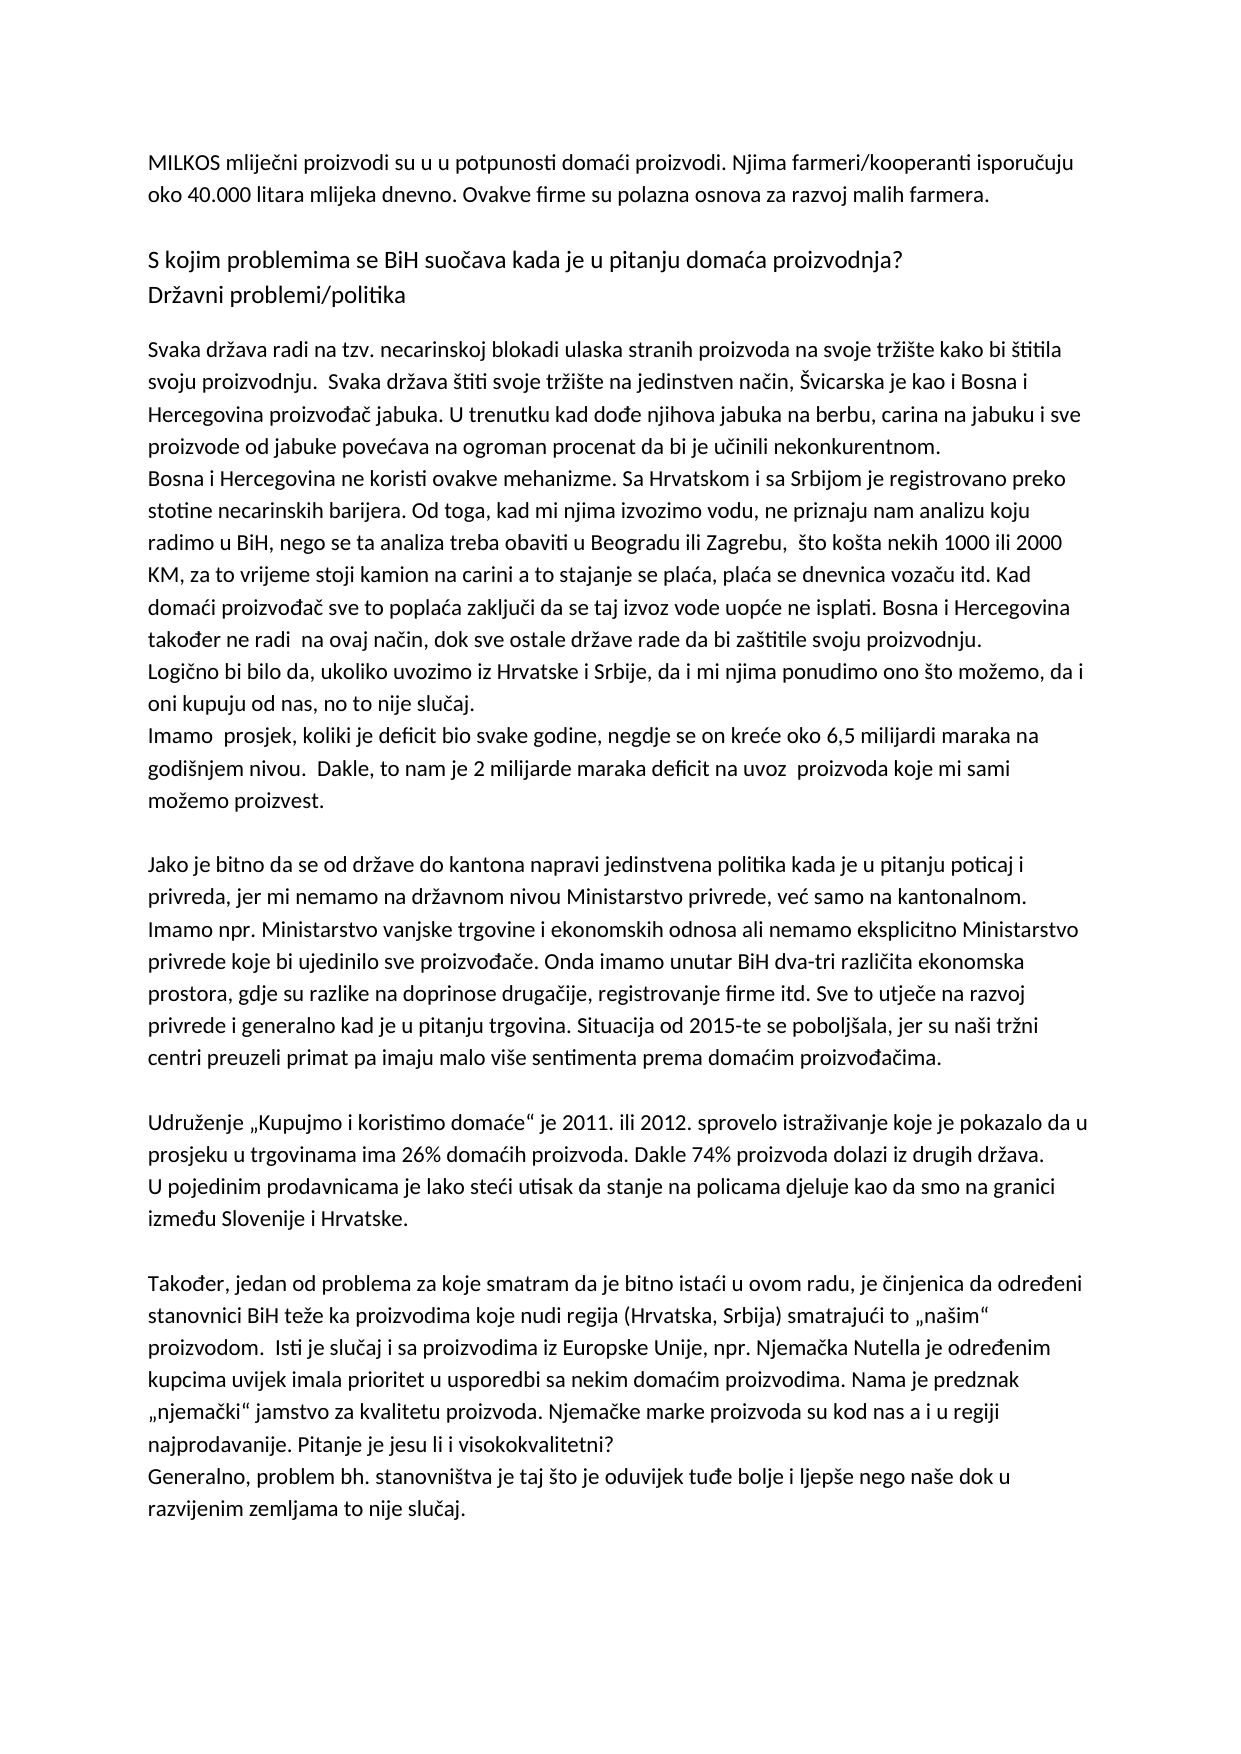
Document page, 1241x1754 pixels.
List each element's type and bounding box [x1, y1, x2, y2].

text [148, 335, 1093, 1586]
text [148, 148, 1093, 310]
